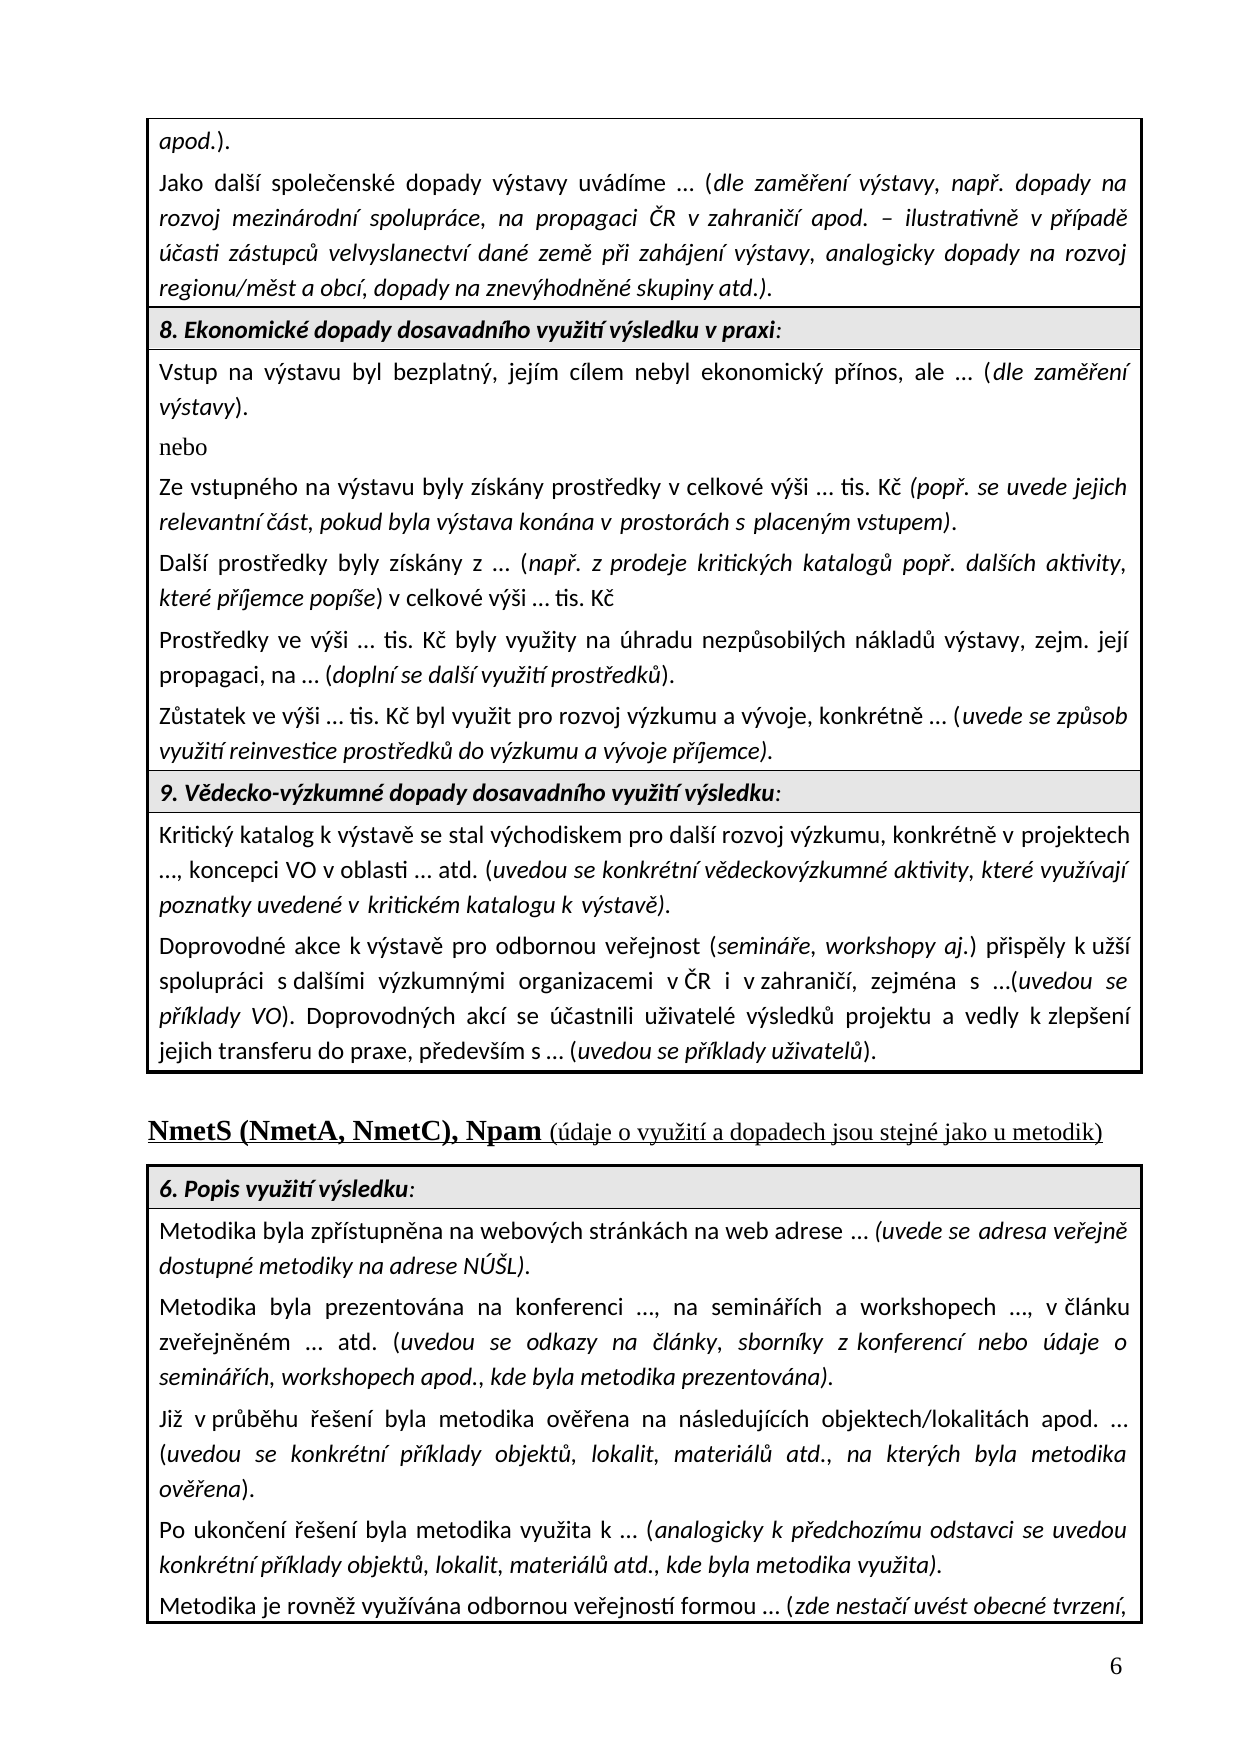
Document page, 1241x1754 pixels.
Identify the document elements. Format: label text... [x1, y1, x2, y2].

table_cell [149, 119, 1140, 306]
table_cell 9. Vědecko-výzkumné dopady dosavadního využití výsledku: [149, 771, 1140, 812]
table_cell Kritický katalog k výstavě se stal východiskem pro další rozvoj výzkumu, konkrétně v projektech …, koncepci VO v oblasti … atd. (uvedou se konkrétní vědeckovýzkumné aktivity, které využívají poznatky uvedené v kritickém katalogu k výstavě). Doprovodné akce k výstavě pro odbornou veřejnost (semináře, workshopy aj.) přispěly k užší spolupráci s dalšími výzkumnými organizacemi v ČR i v zahraničí, zejména s …(uvedou se příklady VO). Doprovodných akcí se účastnili uživatelé výsledků projektu a vedly k zlepšení jejich transferu do praxe, především s … (uvedou se příklady uživatelů). [149, 813, 1140, 1070]
table_cell 8. Ekonomické dopady dosavadního využití výsledku v praxi: [149, 308, 1140, 348]
table_cell Vstup na výstavu byl bezplatný, jejím cílem nebyl ekonomický přínos, ale … (dle zaměření výstavy). nebo Ze vstupného na výstavu byly získány prostředky v celkové výši … tis. Kč (popř. se uvede jejich relevantní část, pokud byla výstava konána v prostorách s placeným vstupem). Další prostředky byly získány z … (např. z prodeje kritických katalogů popř. dalších aktivity, které příjemce popíše) v celkové výši … tis. Kč Prostředky ve výši … tis. Kč byly využity na úhradu nezpůsobilých nákladů výstavy, zejm. její propagaci, na … (doplní se další využití prostředků). Zůstatek ve výši … tis. Kč byl využit pro rozvoj výzkumu a vývoje, konkrétně … (uvede se způsob využití reinvestice prostředků do výzkumu a vývoje příjemce). [149, 350, 1140, 770]
table_header 6. Popis využití výsledku: [149, 1167, 1140, 1208]
text NmetS (NmetA, NmetC), Npam (údaje o využití a dopadech jsou stejné jako u metodik) [148, 1113, 1122, 1146]
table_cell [149, 1209, 1140, 1621]
